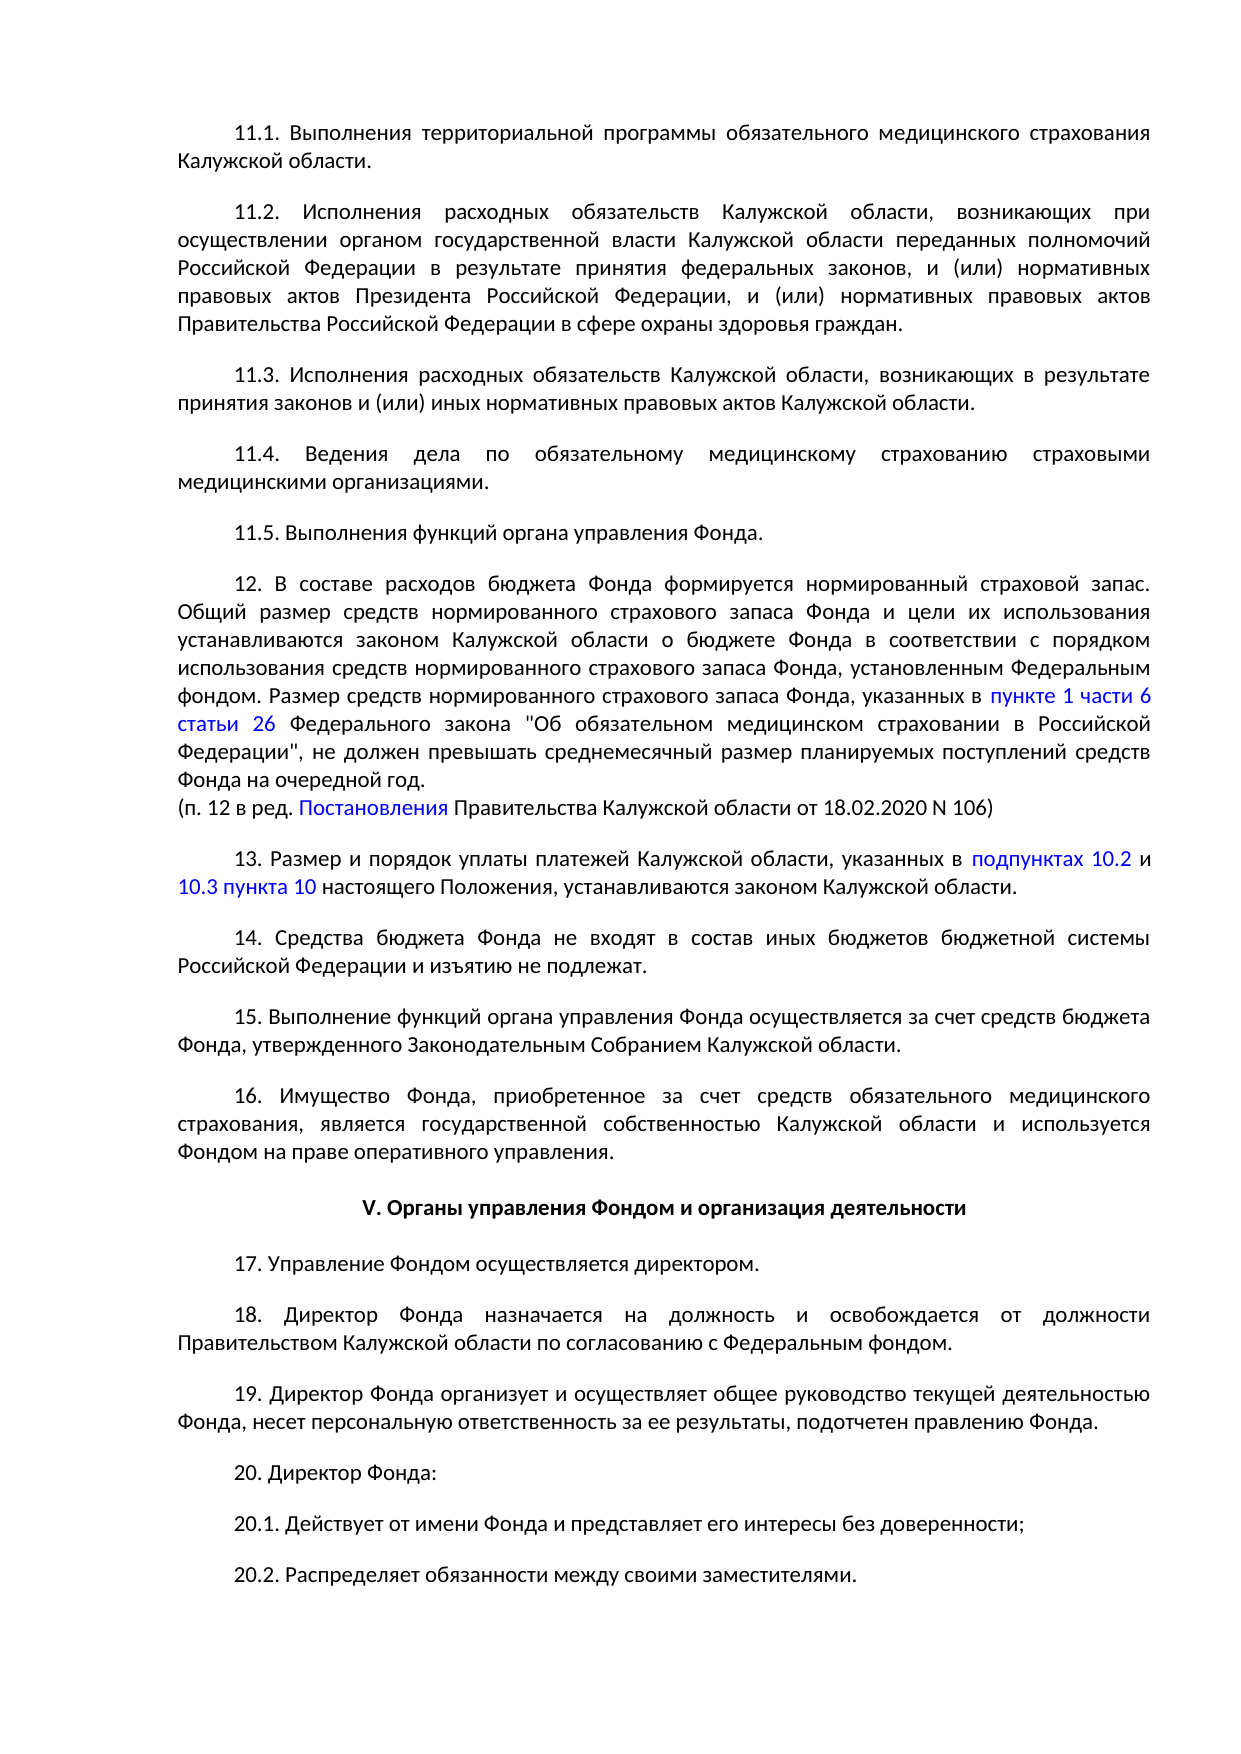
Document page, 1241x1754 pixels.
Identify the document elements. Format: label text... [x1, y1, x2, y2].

text 15. Выполнение функций органа управления Фонда осуществляется за счет средств бюджета Фонда, утвержденного Законодательным Собранием Калужской области. [177, 1002, 1152, 1058]
text 11.4. Ведения дела по обязательному медицинскому страхованию страховыми медицинскими организациями. [177, 439, 1152, 495]
text 16. Имущество Фонда, приобретенное за счет средств обязательного медицинского страхования, является государственной собственностью Калужской области и используется Фондом на праве оперативного управления. [177, 1081, 1152, 1165]
text 20. Директор Фонда: [177, 1458, 1152, 1486]
text 19. Директор Фонда организует и осуществляет общее руководство текущей деятельностью Фонда, несет персональную ответственность за ее результаты, подотчетен правлению Фонда. [177, 1379, 1152, 1435]
text 13. Размер и порядок уплаты платежей Калужской области, указанных в подпунктах 10.2 и 10.3 пункта 10 настоящего Положения, устанавливаются законом Калужской области. [177, 844, 1152, 900]
text 11.1. Выполнения территориальной программы обязательного медицинского страхования Калужской области. [177, 118, 1152, 174]
title V. Органы управления Фондом и организация деятельности [177, 1193, 1152, 1221]
text 18. Директор Фонда назначается на должность и освобождается от должности Правительством Калужской области по согласованию с Федеральным фондом. [177, 1300, 1152, 1356]
text (п. 12 в ред. Постановления Правительства Калужской области от 18.02.2020 N 106) [177, 793, 1152, 821]
text 17. Управление Фондом осуществляется директором. [177, 1249, 1152, 1277]
text 20.2. Распределяет обязанности между своими заместителями. [177, 1560, 1152, 1588]
text 11.3. Исполнения расходных обязательств Калужской области, возникающих в результате принятия законов и (или) иных нормативных правовых актов Калужской области. [177, 360, 1152, 416]
text 11.2. Исполнения расходных обязательств Калужской области, возникающих при осуществлении органом государственной власти Калужской области переданных полномочий Российской Федерации в результате принятия федеральных законов, и (или) нормативных правовых актов Президента Российской Федерации, и (или) нормативных правовых актов Правительства Российской Федерации в сфере охраны здоровья граждан. [177, 197, 1152, 337]
text 11.5. Выполнения функций органа управления Фонда. [177, 518, 1152, 546]
text 12. В составе расходов бюджета Фонда формируется нормированный страховой запас. Общий размер средств нормированного страхового запаса Фонда и цели их использования устанавливаются законом Калужской области о бюджете Фонда в соответствии с порядком использования средств нормированного страхового запаса Фонда, установленным Федеральным фондом. Размер средств нормированного страхового запаса Фонда, указанных в пункте 1 части 6 статьи 26 Федерального закона "Об обязательном медицинском страховании в Российской Федерации", не должен превышать среднемесячный размер планируемых поступлений средств Фонда на очередной год. [177, 569, 1152, 793]
text 14. Средства бюджета Фонда не входят в состав иных бюджетов бюджетной системы Российской Федерации и изъятию не подлежат. [177, 923, 1152, 979]
text 20.1. Действует от имени Фонда и представляет его интересы без доверенности; [177, 1509, 1152, 1537]
